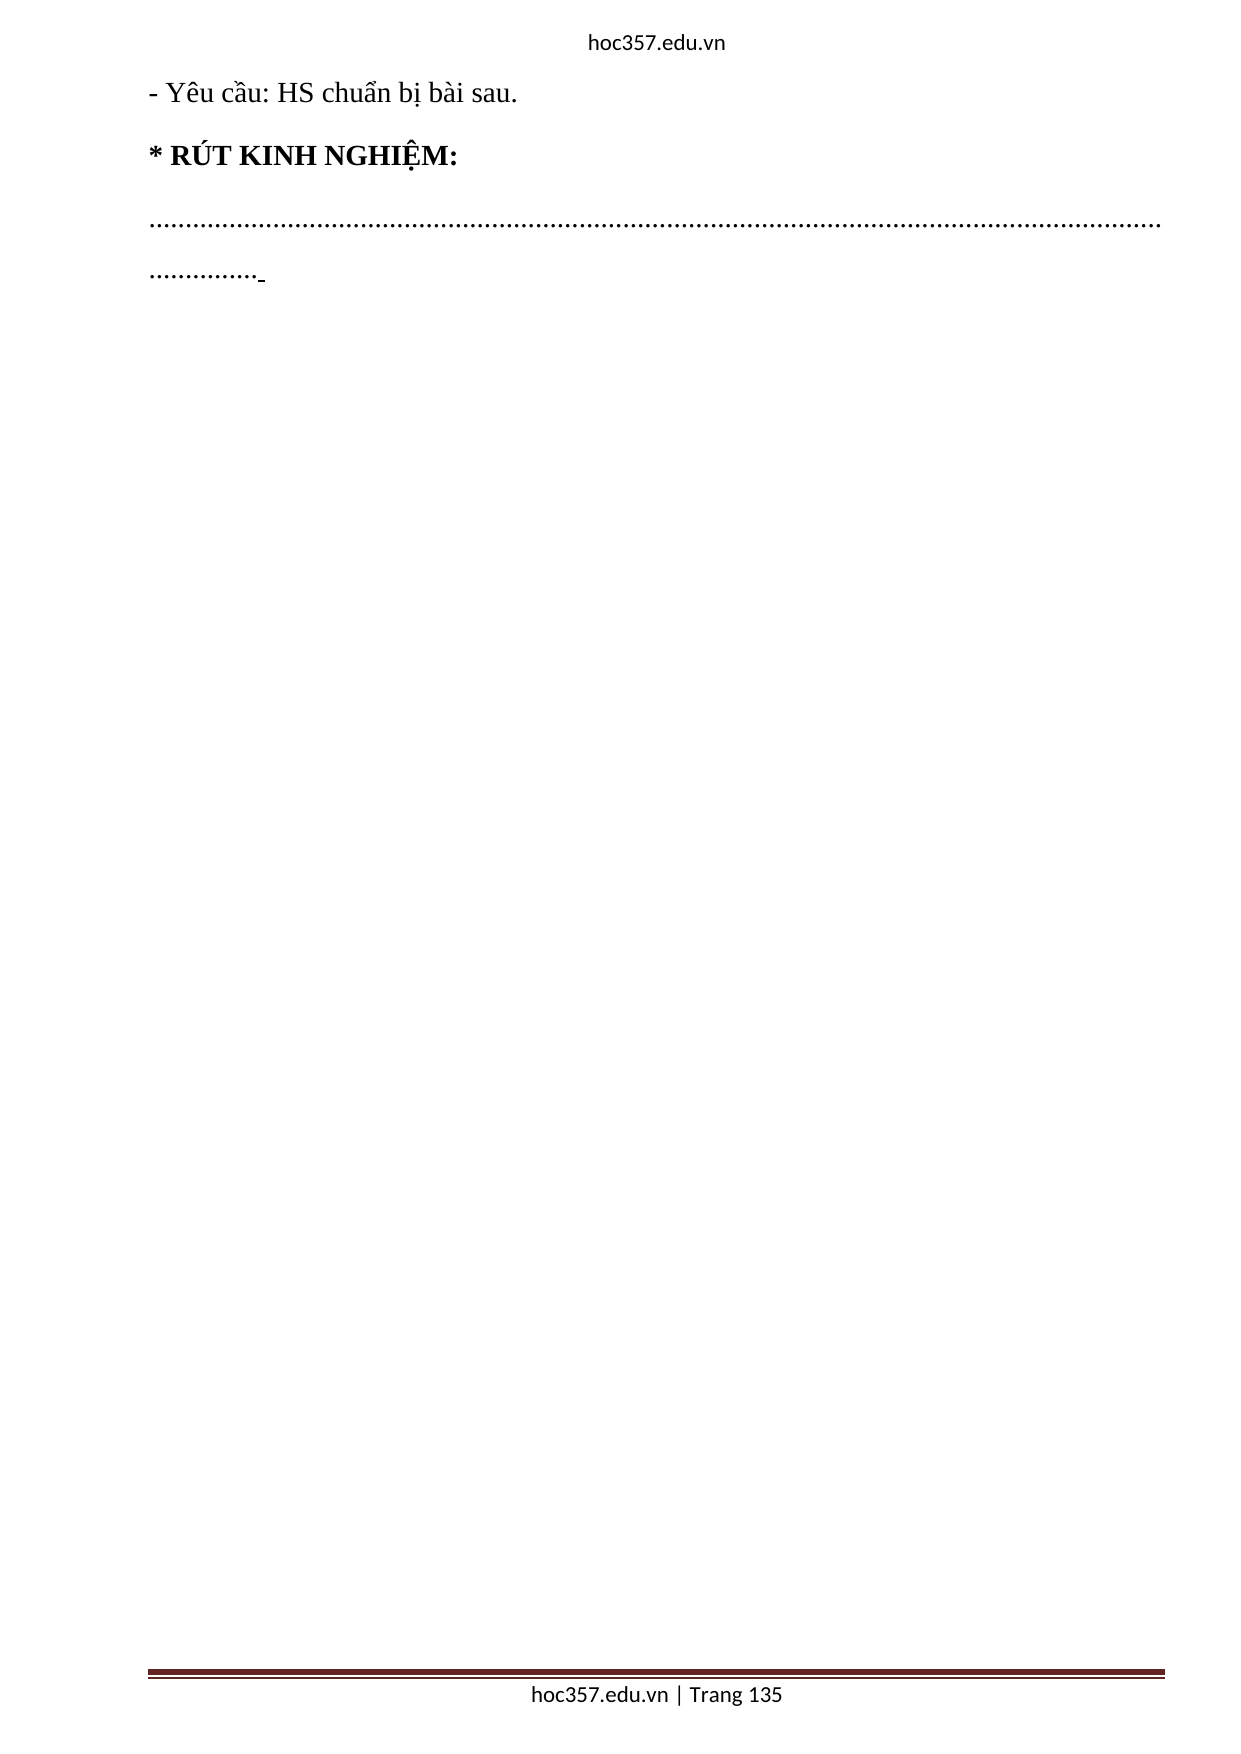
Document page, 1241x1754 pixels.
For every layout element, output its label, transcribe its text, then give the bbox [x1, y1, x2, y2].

text - Yêu cầu: HS chuẩn bị bài sau. [148, 75, 1165, 108]
text .......................................................................................................................................................... [148, 201, 1165, 284]
text * RÚT KINH NGHIỆM: [148, 138, 1165, 171]
